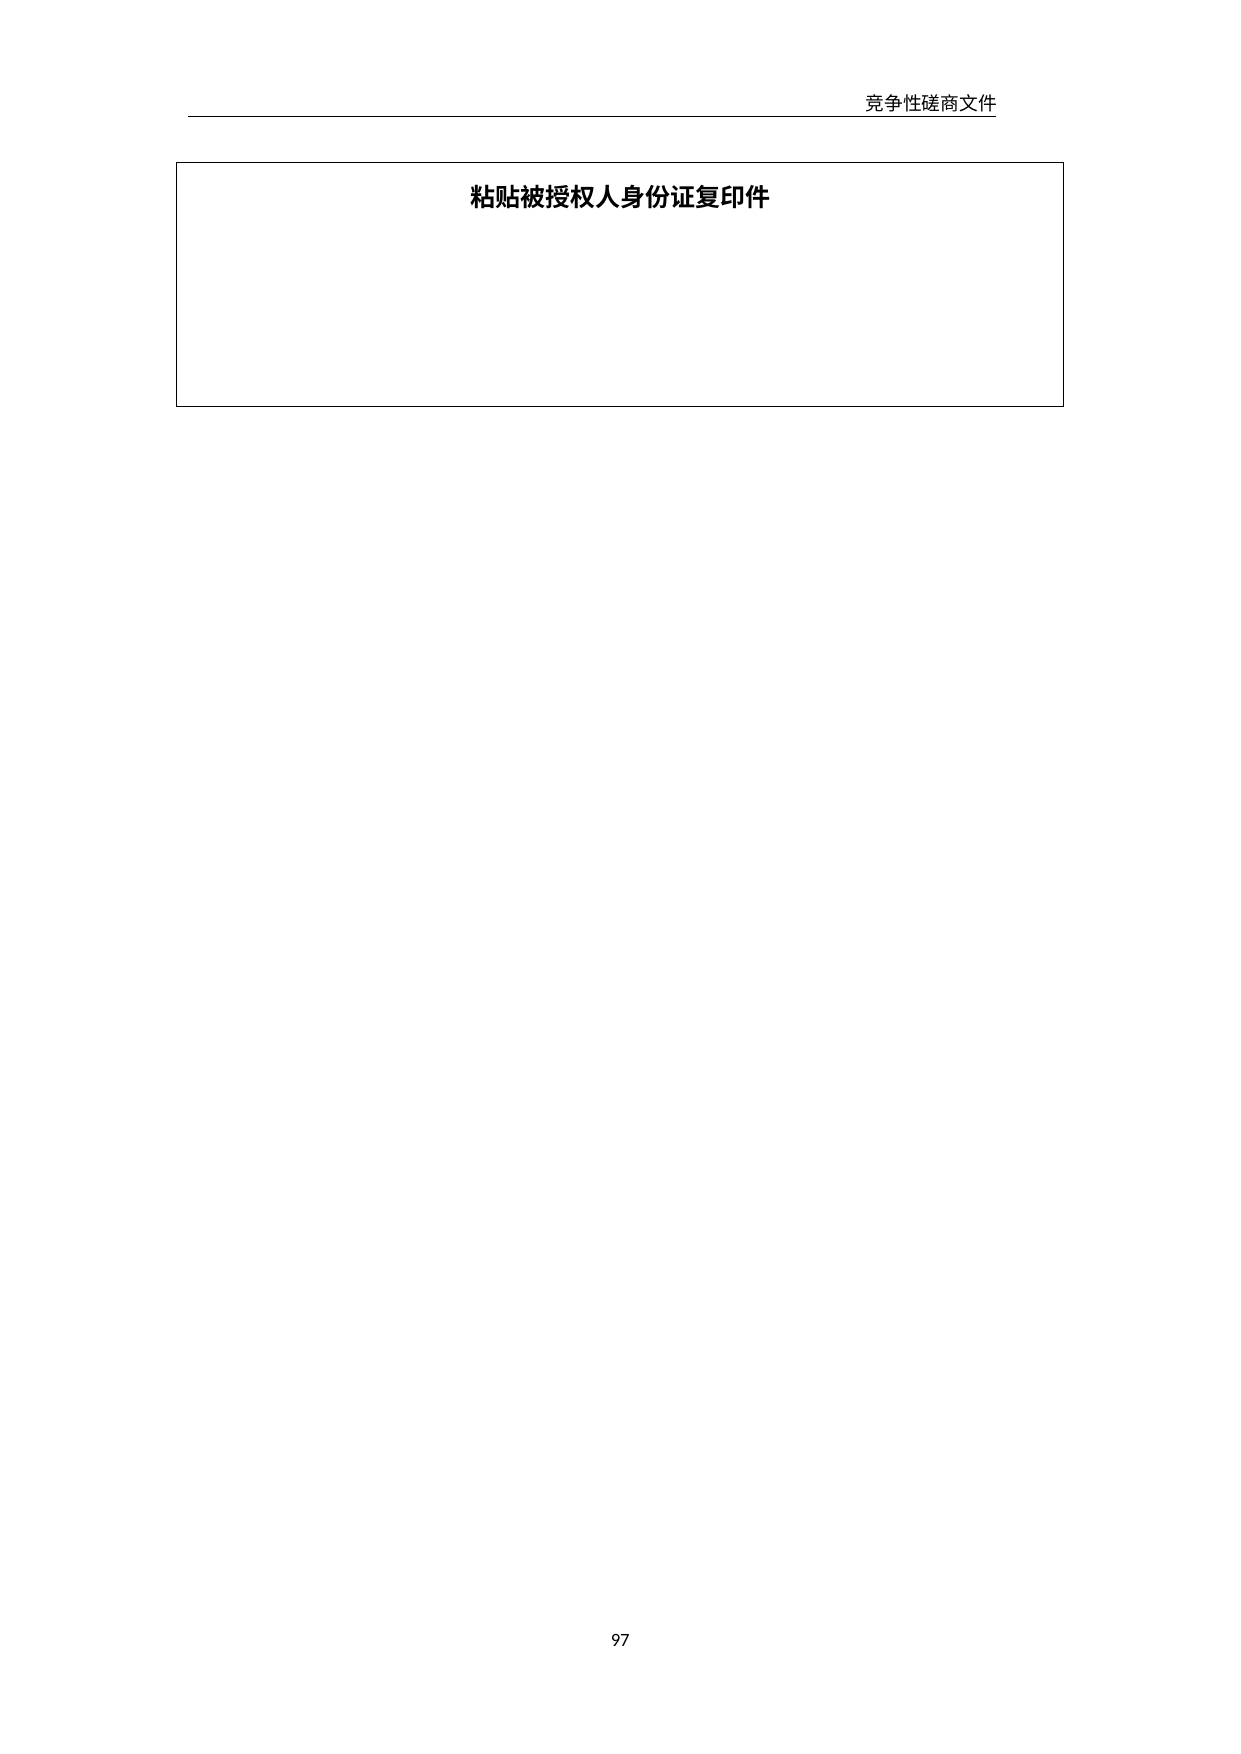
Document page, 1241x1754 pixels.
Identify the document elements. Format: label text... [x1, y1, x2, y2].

table_header 粘贴被授权人身份证复印件 [177, 163, 1063, 406]
